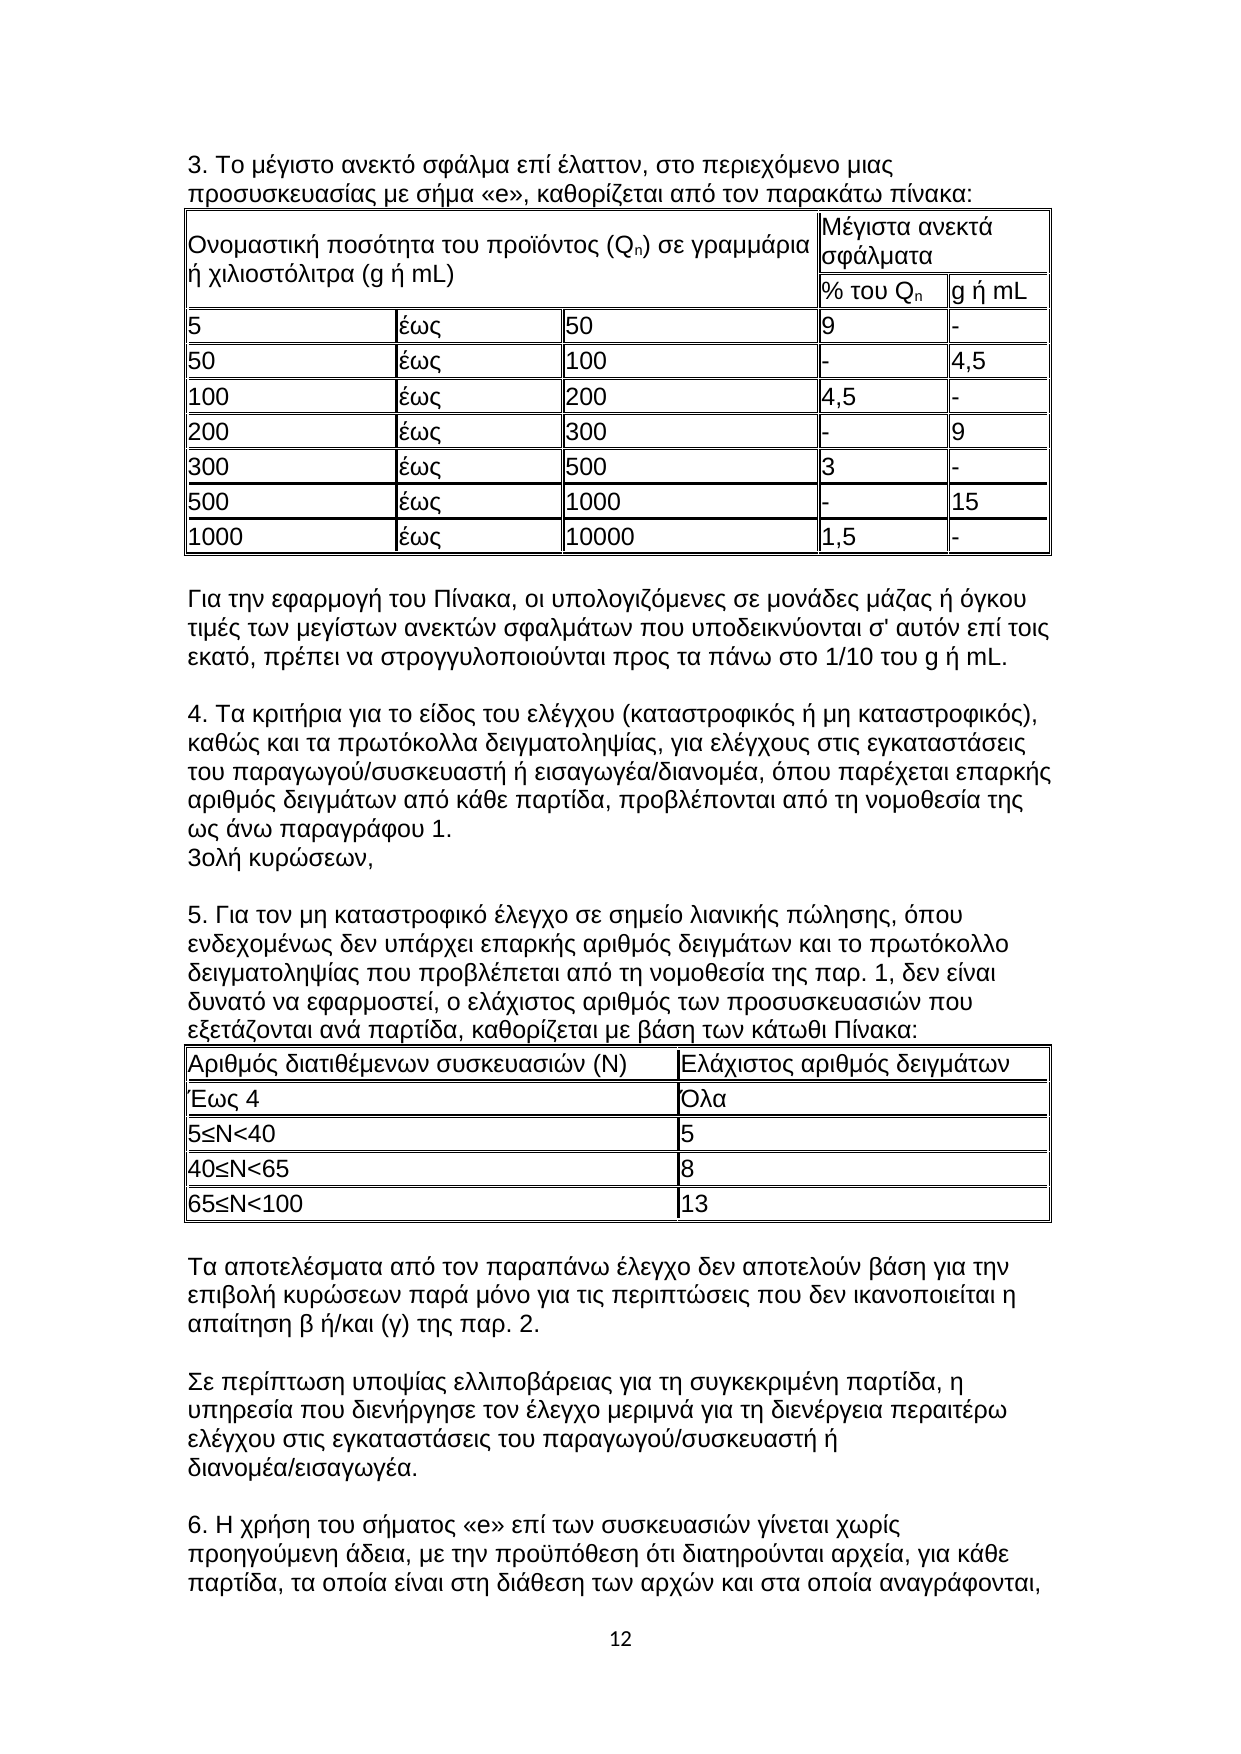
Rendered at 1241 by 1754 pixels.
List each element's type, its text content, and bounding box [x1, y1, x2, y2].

table_cell 3 [821, 450, 947, 482]
table_cell 100 [565, 345, 817, 377]
table_cell - [949, 377, 1050, 412]
table_header Μέγιστα ανεκτά σφάλματα [819, 211, 1049, 271]
table_cell 50 [565, 310, 817, 342]
table_cell 9 [821, 310, 947, 342]
table_cell 200 [185, 412, 396, 447]
table_cell 5≤Ν<40 [187, 1114, 677, 1149]
table_cell - [821, 345, 947, 377]
table_cell 4,5 [949, 342, 1050, 377]
table_cell - [821, 415, 947, 447]
table_cell έως [398, 310, 561, 342]
table_cell 8 [680, 1150, 1049, 1184]
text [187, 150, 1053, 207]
table_cell 15 [950, 482, 1049, 517]
table_cell g ή mL [949, 271, 1049, 306]
table_header Αριθμός διατιθέμενων συσκευασιών (Ν) [187, 1046, 678, 1079]
table_cell 10000 [563, 517, 819, 552]
table_cell 65≤Ν<100 [187, 1185, 678, 1220]
table_cell Όλα [680, 1079, 1049, 1114]
table_cell - [821, 485, 947, 517]
table_cell 300 [185, 447, 396, 482]
table_cell 40≤Ν<65 [187, 1150, 677, 1184]
table_cell 4,5 [821, 380, 947, 412]
table_cell 5 [187, 306, 396, 342]
table_header Ονομαστική ποσότητα του προϊόντος (Qn) σε γραμμάρια ή χιλιοστόλιτρα (g ή mL) [187, 209, 819, 306]
table_cell 200 [565, 380, 817, 412]
table_cell 500 [187, 482, 395, 517]
table_cell 300 [565, 415, 817, 447]
table_cell 50 [185, 342, 396, 377]
table_cell - [949, 447, 1050, 482]
table_cell % του Qn [821, 275, 947, 306]
table_header Ελάχιστος αριθμός δειγμάτων [678, 1048, 1049, 1079]
table_cell έως [398, 450, 561, 482]
table_cell έως [398, 345, 561, 377]
table_cell - [949, 517, 1049, 552]
table_cell 9 [949, 412, 1050, 447]
table_cell 500 [565, 450, 817, 482]
text Για την εφαρμογή του Πίνακα, οι υπολογιζόμενες σε μονάδες μάζας ή όγκου τιμές των μεγίστων ανεκτών σφαλμάτων που υποδεικνύονται σ' αυτόν επί τοις εκατό, πρέπει να στρογγυλοποιούνται προς τα πάνω στο 1/10 του g ή mL. 4. Τα κριτήρια για το είδος του ελέγχου (καταστροφικός ή μη καταστροφικός), καθώς και τα πρωτόκολλα δειγματοληψίας, για ελέγχους στις εγκαταστάσεις του παραγωγού/συσκευαστή ή εισαγωγέα/διανομέα, όπου παρέχεται επαρκής αριθμός δειγμάτων από κάθε παρτίδα, προβλέπονται από τη νομοθεσία της ως άνω παραγράφου 1. 3ολή κυρώσεων, 5. Για τον μη καταστροφικό έλεγχο σε σημείο λιανικής πώλησης, όπου ενδεχομένως δεν υπάρχει επαρκής αριθμός δειγμάτων και το πρωτόκολλο δειγματοληψίας που προβλέπεται από τη νομοθεσία της παρ. 1, δεν είναι δυνατό να εφαρμοστεί, ο ελάχιστος αριθμός των προσυσκευασιών που εξετάζονται ανά παρτίδα, καθορίζεται με βάση των κάτωθι Πίνακα: [187, 555, 1053, 1044]
table_cell Έως 4 [187, 1079, 677, 1114]
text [187, 1223, 1053, 1597]
table_cell έως [398, 485, 561, 517]
table_cell 100 [185, 377, 396, 412]
table_cell έως [398, 415, 561, 447]
table_cell 1,5 [819, 520, 949, 552]
table_cell έως [396, 517, 563, 552]
table_cell - [950, 306, 1049, 342]
table_cell 5 [680, 1114, 1049, 1149]
table_cell έως [398, 380, 561, 412]
table_cell 1000 [565, 485, 817, 517]
table_cell 1000 [187, 517, 396, 552]
table_cell 13 [678, 1185, 1049, 1220]
